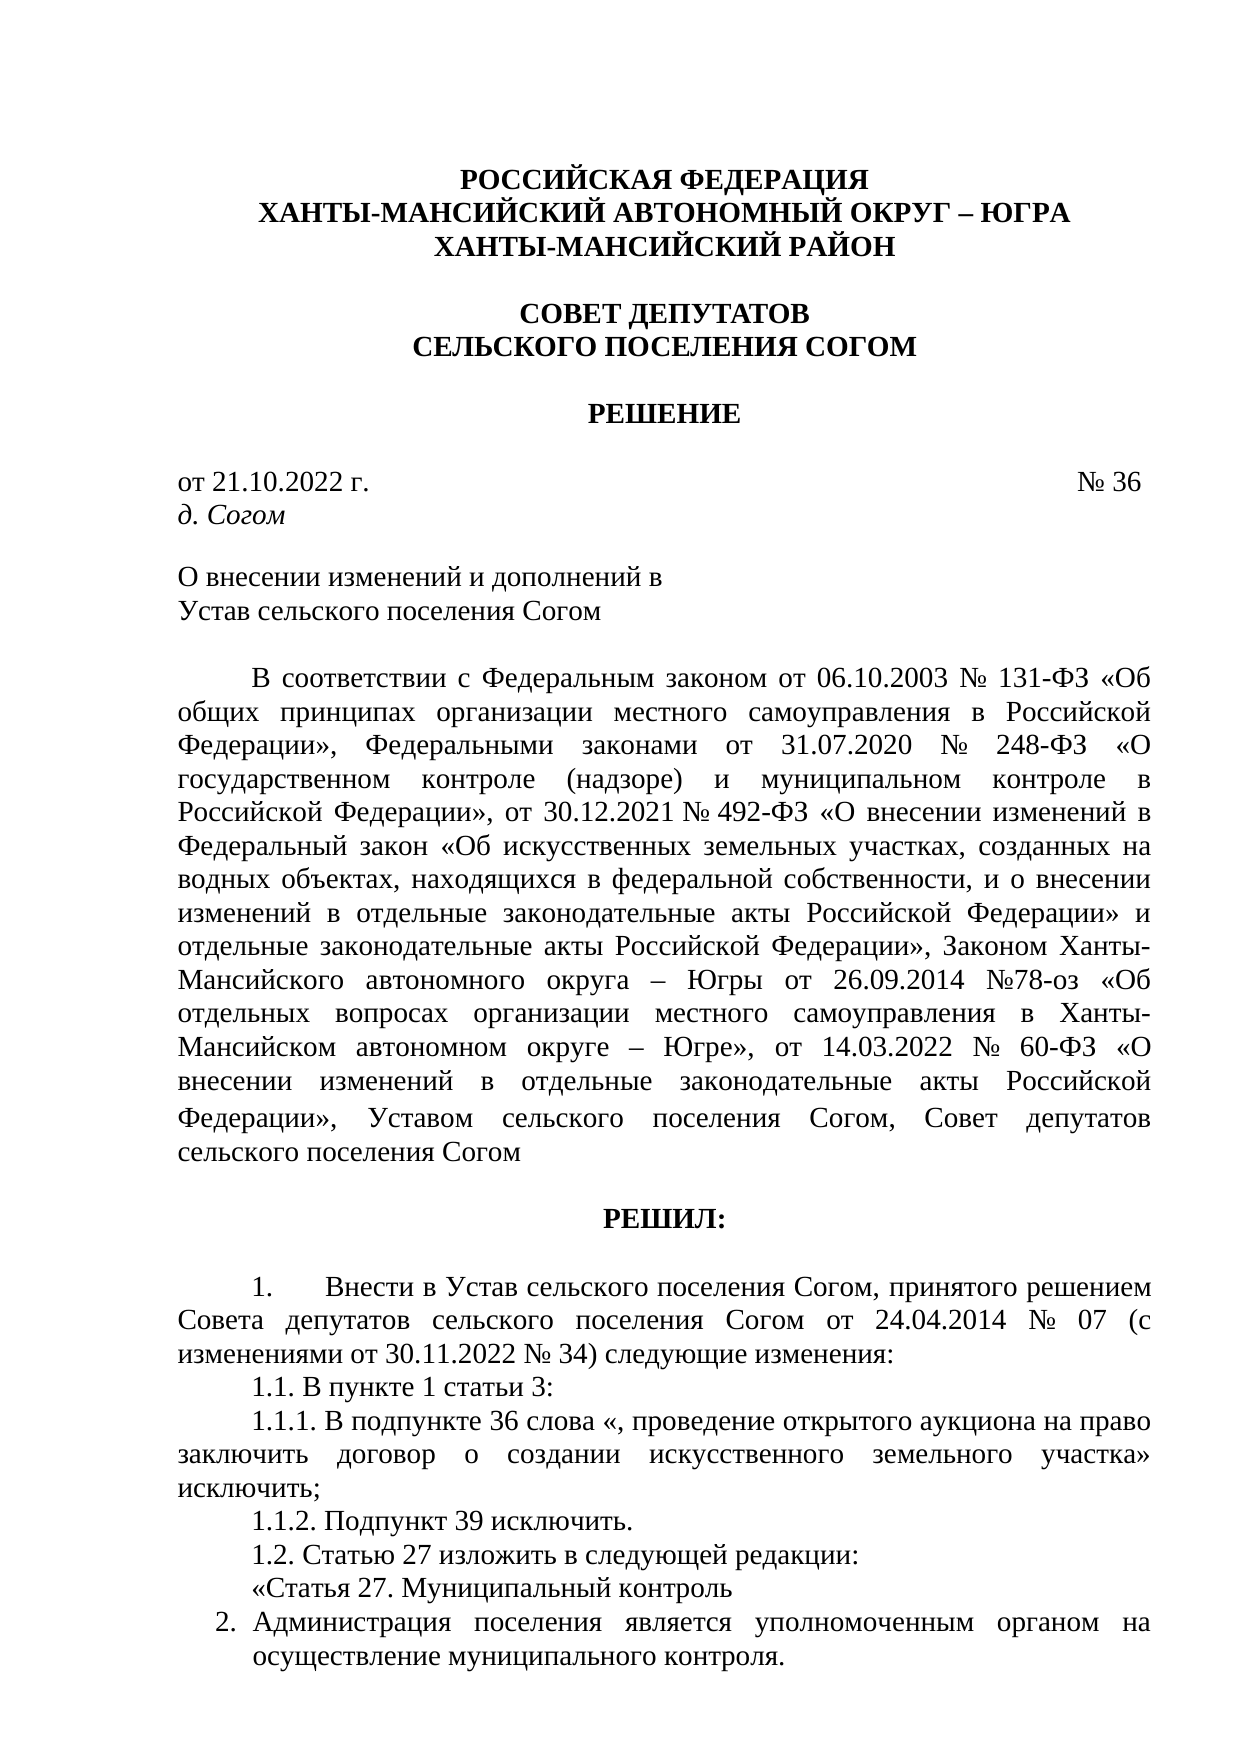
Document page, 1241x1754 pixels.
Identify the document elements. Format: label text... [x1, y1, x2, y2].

list 1.1.1. В подпункте 36 слова «, проведение открытого аукциона на право заключить договор о создании искусственного земельного участка» исключить; [177, 1403, 1152, 1503]
text В соответствии с Федеральным законом от 06.10.2003 № 131-ФЗ «Об общих принципах организации местного самоуправления в Российской Федерации», Федеральными законами от 31.07.2020 № 248-ФЗ «О государственном контроле (надзоре) и муниципальном контроле в Российской Федерации», от 30.12.2021 № 492-ФЗ «О внесении изменений в Федеральный закон «Об искусственных земельных участках, созданных на водных объектах, находящихся в федеральной собственности, и о внесении изменений в отдельные законодательные акты Российской Федерации» и отдельные законодательные акты Российской Федерации», Законом Ханты-Мансийского автономного округа – Югры от 26.09.2014 №78-оз «Об отдельных вопросах организации местного самоуправления в Ханты-Мансийском автономном округе – Югре», от 14.03.2022 № 60-ФЗ «О внесении изменений в отдельные законодательные акты Российской Федерации», Уставом сельского поселения Согом, Совет депутатов сельского поселения Согом [177, 660, 1152, 1063]
text ХАНТЫ-МАНСИЙСКИЙ АВТОНОМНЫЙ ОКРУГ – ЮГРА [177, 195, 1152, 229]
list 1.2. Статью 27 изложить в следующей редакции: [177, 1537, 1152, 1571]
text В соответствии с Федеральным законом от 06.10.2003 № 131-ФЗ «Об общих принципах организации местного самоуправления в Российской Федерации», Федеральными законами от 31.07.2020 № 248-ФЗ «О государственном контроле (надзоре) и муниципальном контроле в Российской Федерации», от 30.12.2021 № 492-ФЗ «О внесении изменений в Федеральный закон «Об искусственных земельных участках, созданных на водных объектах, находящихся в федеральной собственности, и о внесении изменений в отдельные законодательные акты Российской Федерации» и отдельные законодательные акты Российской Федерации», Законом Ханты-Мансийского автономного округа – Югры от 26.09.2014 №78-оз «Об отдельных вопросах организации местного самоуправления в Ханты-Мансийском автономном округе – Югре», от 14.03.2022 № 60-ФЗ «О внесении изменений в отдельные законодательные акты Российской Федерации», Уставом сельского поселения Согом, Совет депутатов сельского поселения Согом [177, 1096, 1152, 1168]
list 1.1.2. Подпункт 39 исключить. [177, 1503, 1152, 1537]
text РОССИЙСКАЯ ФЕДЕРАЦИЯ [177, 162, 1152, 195]
text д. Согом [177, 497, 1181, 531]
text СОВЕТ ДЕПУТАТОВ [177, 296, 1152, 329]
table_header О внесении изменений и дополнений в Устав сельского поселения Согом [166, 560, 679, 627]
text ХАНТЫ-МАНСИЙСКИЙ РАЙОН [177, 229, 1152, 262]
list Администрация поселения является уполномоченным органом на осуществление муниципального контроля. [215, 1604, 1152, 1671]
list 1.1. В пункте 1 статьи 3: [251, 1369, 1152, 1403]
text от 21.10.2022 г. № 36 [177, 464, 1152, 497]
text СЕЛЬСКОГО ПОСЕЛЕНИЯ СОГОМ [177, 329, 1152, 363]
text РЕШЕНИЕ [177, 397, 1152, 430]
list «Статья 27. Муниципальный контроль [177, 1571, 1152, 1604]
list Внести в Устав сельского поселения Согом, принятого решением Совета депутатов сельского поселения Согом от 24.04.2014 № 07 (с изменениями от 30.11.2022 № 34) следующие изменения: [177, 1269, 1152, 1369]
text РЕШИЛ: [177, 1202, 1152, 1235]
